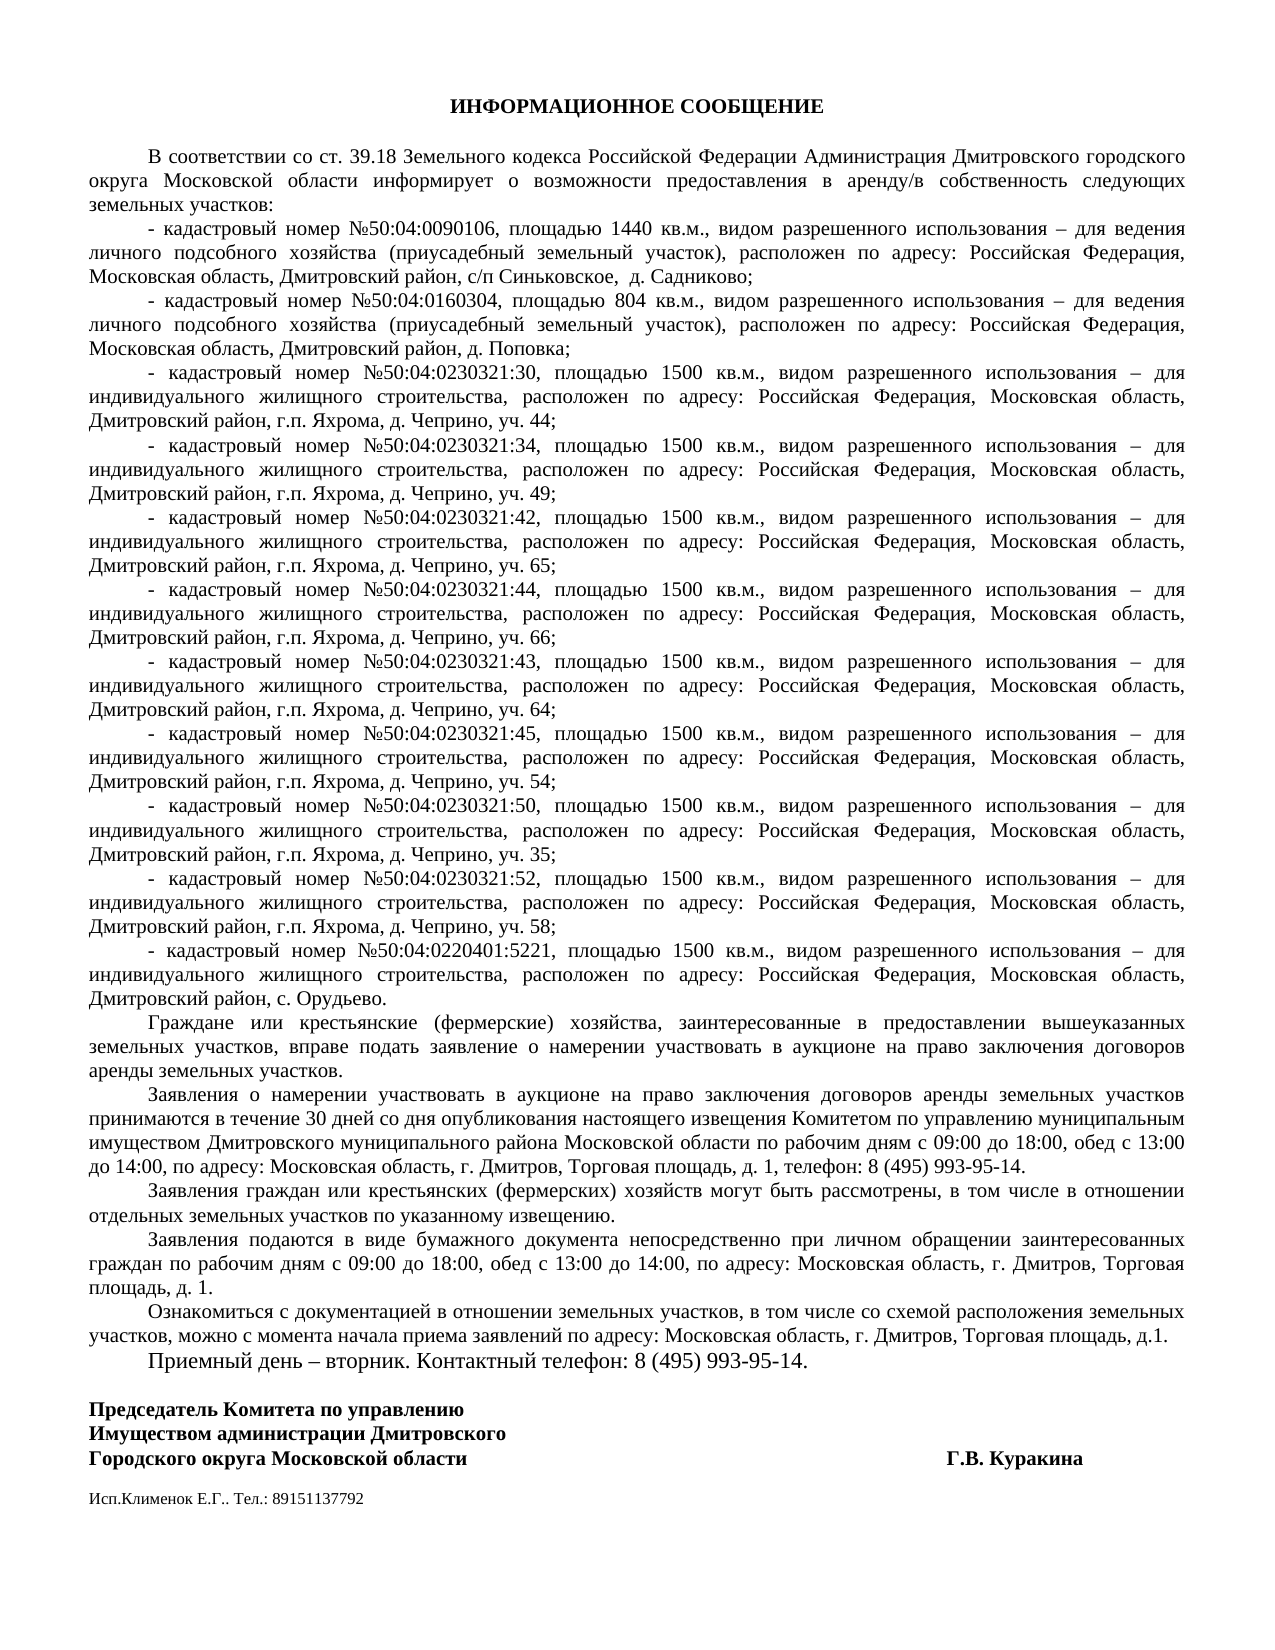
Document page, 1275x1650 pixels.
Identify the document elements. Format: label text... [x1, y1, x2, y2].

text - кадастровый номер №50:04:0220401:5221, площадью 1500 кв.м., видом разрешенного использования – для индивидуального жилищного строительства, расположен по адресу: Российская Федерация, Московская область, Дмитровский район, с. Орудьево. [89, 938, 1186, 1010]
text - кадастровый номер №50:04:0230321:44, площадью 1500 кв.м., видом разрешенного использования – для индивидуального жилищного строительства, расположен по адресу: Российская Федерация, Московская область, Дмитровский район, г.п. Яхрома, д. Чеприно, уч. 66; [89, 577, 1186, 649]
text - кадастровый номер №50:04:0230321:50, площадью 1500 кв.м., видом разрешенного использования – для индивидуального жилищного строительства, расположен по адресу: Российская Федерация, Московская область, Дмитровский район, г.п. Яхрома, д. Чеприно, уч. 35; [89, 793, 1186, 866]
text - кадастровый номер №50:04:0230321:42, площадью 1500 кв.м., видом разрешенного использования – для индивидуального жилищного строительства, расположен по адресу: Российская Федерация, Московская область, Дмитровский район, г.п. Яхрома, д. Чеприно, уч. 65; [89, 505, 1186, 577]
text Заявления граждан или крестьянских (фермерских) хозяйств могут быть рассмотрены, в том числе в отношении отдельных земельных участков по указанному извещению. [89, 1178, 1186, 1227]
text Исп.Клименок Е.Г.. Тел.: 89151137792 [89, 1489, 1186, 1508]
text - кадастровый номер №50:04:0230321:45, площадью 1500 кв.м., видом разрешенного использования – для индивидуального жилищного строительства, расположен по адресу: Российская Федерация, Московская область, Дмитровский район, г.п. Яхрома, д. Чеприно, уч. 54; [89, 721, 1186, 793]
text - кадастровый номер №50:04:0230321:52, площадью 1500 кв.м., видом разрешенного использования – для индивидуального жилищного строительства, расположен по адресу: Российская Федерация, Московская область, Дмитровский район, г.п. Яхрома, д. Чеприно, уч. 58; [89, 866, 1186, 938]
text - кадастровый номер №50:04:0090106, площадью 1440 кв.м., видом разрешенного использования – для ведения личного подсобного хозяйства (приусадебный земельный участок), расположен по адресу: Российская Федерация, Московская область, Дмитровский район, с/п Синьковское, д. Садниково; [89, 216, 1186, 288]
text Председатель Комитета по управлению [89, 1397, 1186, 1421]
text - кадастровый номер №50:04:0230321:30, площадью 1500 кв.м., видом разрешенного использования – для индивидуального жилищного строительства, расположен по адресу: Российская Федерация, Московская область, Дмитровский район, г.п. Яхрома, д. Чеприно, уч. 44; [89, 360, 1186, 432]
text - кадастровый номер №50:04:0230321:43, площадью 1500 кв.м., видом разрешенного использования – для индивидуального жилищного строительства, расположен по адресу: Российская Федерация, Московская область, Дмитровский район, г.п. Яхрома, д. Чеприно, уч. 64; [89, 649, 1186, 721]
text - кадастровый номер №50:04:0160304, площадью 804 кв.м., видом разрешенного использования – для ведения личного подсобного хозяйства (приусадебный земельный участок), расположен по адресу: Российская Федерация, Московская область, Дмитровский район, д. Поповка; [89, 288, 1186, 360]
text Городского округа Московской области Г.В. Куракина [89, 1445, 1186, 1469]
text ИНФОРМАЦИОННОЕ СООБЩЕНИЕ [89, 91, 1185, 119]
text Заявления подаются в виде бумажного документа непосредственно при личном обращении заинтересованных граждан по рабочим дням с 09:00 до 18:00, обед с 13:00 до 14:00, по адресу: Московская область, г. Дмитров, Торговая площадь, д. 1. [89, 1227, 1186, 1299]
text Имуществом администрации Дмитровского [89, 1421, 1186, 1445]
text Заявления о намерении участвовать в аукционе на право заключения договоров аренды земельных участков принимаются в течение 30 дней со дня опубликования настоящего извещения Комитетом по управлению муниципальным имуществом Дмитровского муниципального района Московской области по рабочим дням с 09:00 до 18:00, обед с 13:00 до 14:00, по адресу: Московская область, г. Дмитров, Торговая площадь, д. 1, телефон: 8 (495) 993-95-14. [89, 1082, 1186, 1178]
text - кадастровый номер №50:04:0230321:34, площадью 1500 кв.м., видом разрешенного использования – для индивидуального жилищного строительства, расположен по адресу: Российская Федерация, Московская область, Дмитровский район, г.п. Яхрома, д. Чеприно, уч. 49; [89, 432, 1186, 505]
text В соответствии со ст. 39.18 Земельного кодекса Российской Федерации Администрация Дмитровского городского округа Московской области информирует о возможности предоставления в аренду/в собственность следующих земельных участков: [89, 144, 1186, 216]
text Граждане или крестьянские (фермерские) хозяйства, заинтересованные в предоставлении вышеуказанных земельных участков, вправе подать заявление о намерении участвовать в аукционе на право заключения договоров аренды земельных участков. [89, 1010, 1186, 1082]
text Ознакомиться с документацией в отношении земельных участков, в том числе со схемой расположения земельных участков, можно с момента начала приема заявлений по адресу: Московская область, г. Дмитров, Торговая площадь, д.1. [89, 1299, 1186, 1347]
text Приемный день – вторник. Контактный телефон: 8 (495) 993-95-14. [89, 1347, 1186, 1373]
